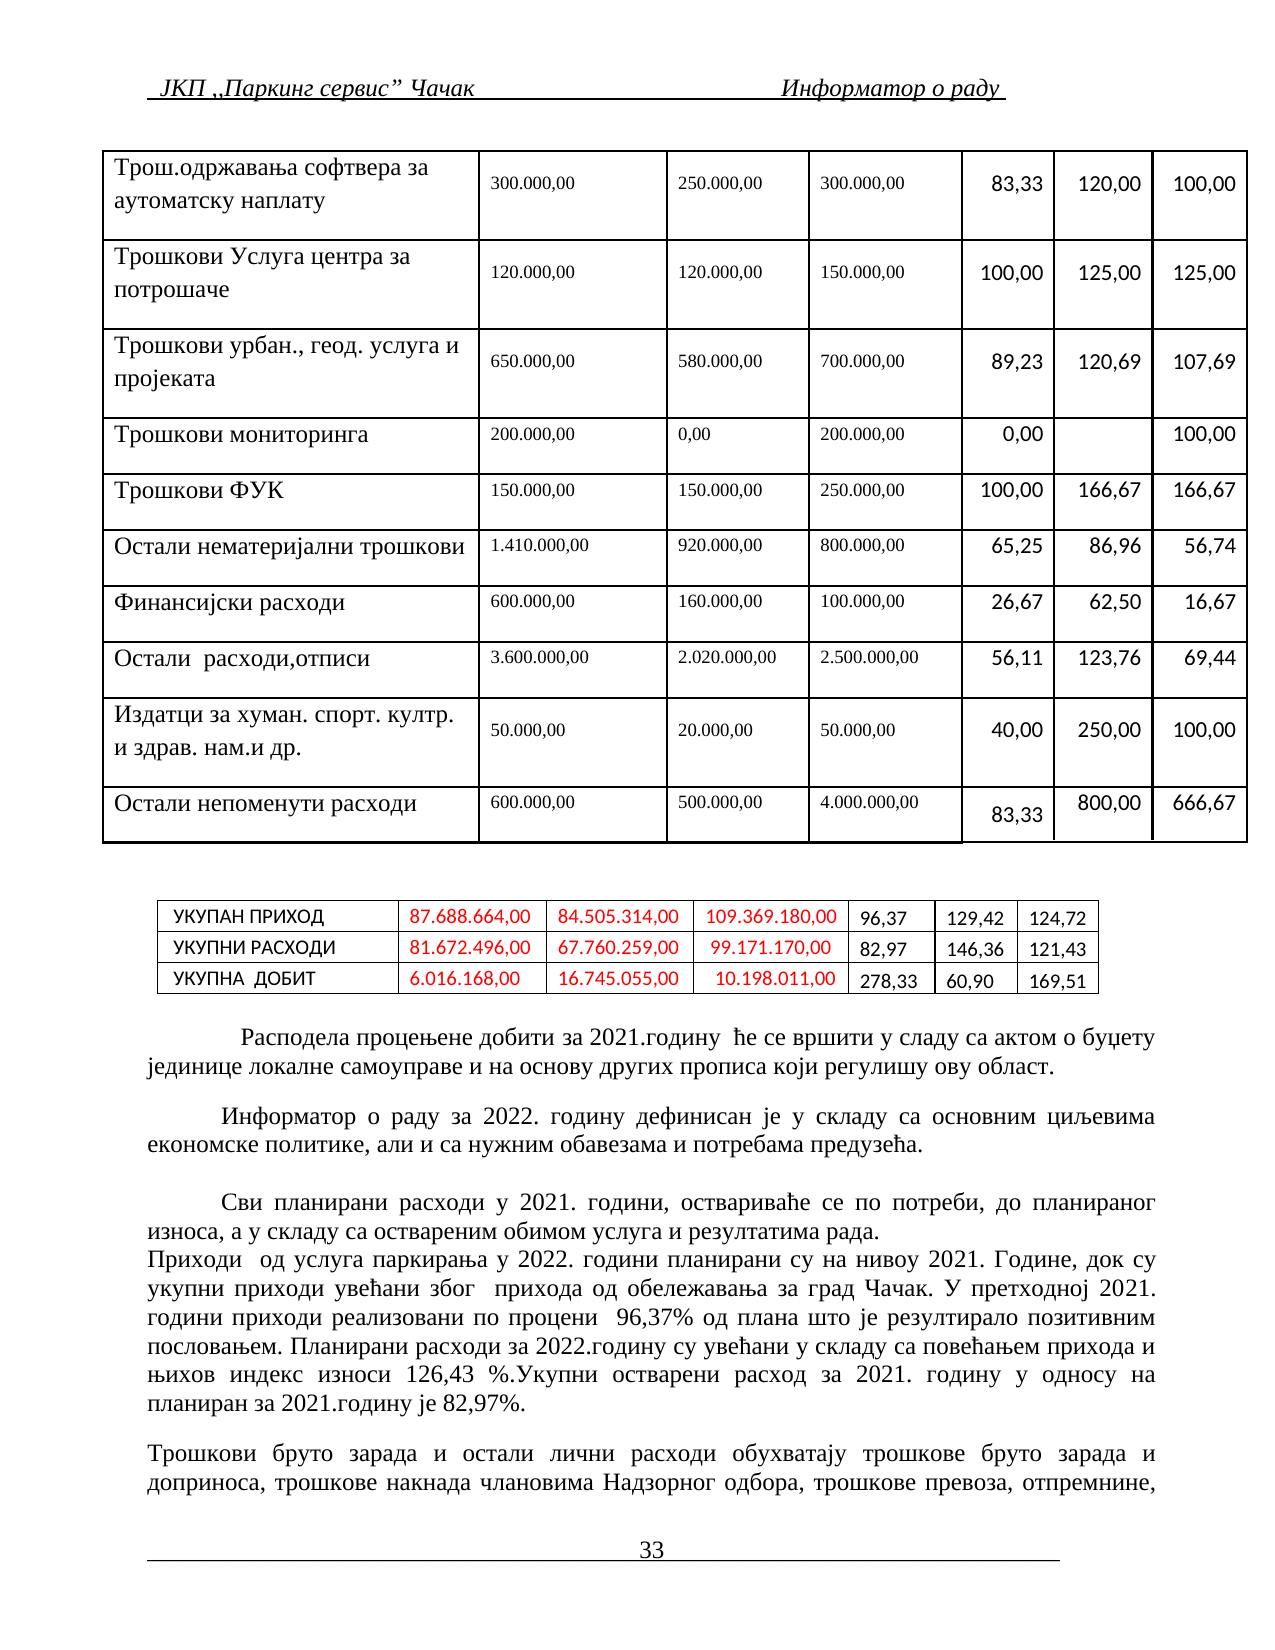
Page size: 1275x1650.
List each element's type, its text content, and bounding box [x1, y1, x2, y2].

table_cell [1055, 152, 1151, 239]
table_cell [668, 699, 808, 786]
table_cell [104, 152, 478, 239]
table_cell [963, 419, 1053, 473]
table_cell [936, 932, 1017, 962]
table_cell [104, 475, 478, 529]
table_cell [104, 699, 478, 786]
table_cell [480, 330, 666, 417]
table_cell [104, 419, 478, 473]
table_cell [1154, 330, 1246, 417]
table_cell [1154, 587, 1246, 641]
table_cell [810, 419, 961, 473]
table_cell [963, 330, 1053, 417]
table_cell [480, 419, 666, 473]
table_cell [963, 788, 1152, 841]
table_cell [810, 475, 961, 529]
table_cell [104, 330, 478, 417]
text Расподела процењене добити за 2021.годину ће се вршити у сладу са актом о буџету јединице локалне самоуправе и на основу других прописа који регулишу ову област. [147, 1022, 1156, 1080]
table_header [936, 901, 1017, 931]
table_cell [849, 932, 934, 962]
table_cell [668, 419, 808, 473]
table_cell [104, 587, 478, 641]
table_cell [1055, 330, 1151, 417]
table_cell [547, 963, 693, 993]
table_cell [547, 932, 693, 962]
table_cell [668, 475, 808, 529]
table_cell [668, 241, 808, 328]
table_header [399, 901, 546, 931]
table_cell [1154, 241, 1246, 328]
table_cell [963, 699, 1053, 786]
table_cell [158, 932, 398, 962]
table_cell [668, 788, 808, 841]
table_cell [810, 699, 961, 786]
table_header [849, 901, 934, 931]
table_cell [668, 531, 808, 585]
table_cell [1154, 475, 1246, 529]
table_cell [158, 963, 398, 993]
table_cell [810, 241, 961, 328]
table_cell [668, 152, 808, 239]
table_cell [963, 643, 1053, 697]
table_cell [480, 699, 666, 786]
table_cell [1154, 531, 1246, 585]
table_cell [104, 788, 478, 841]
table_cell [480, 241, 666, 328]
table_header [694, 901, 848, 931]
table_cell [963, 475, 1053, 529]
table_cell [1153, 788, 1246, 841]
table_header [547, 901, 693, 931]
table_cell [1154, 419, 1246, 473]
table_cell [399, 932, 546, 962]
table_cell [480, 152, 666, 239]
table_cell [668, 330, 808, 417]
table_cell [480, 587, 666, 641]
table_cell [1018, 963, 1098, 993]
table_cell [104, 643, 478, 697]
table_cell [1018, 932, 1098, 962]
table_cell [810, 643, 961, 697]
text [147, 1438, 1156, 1495]
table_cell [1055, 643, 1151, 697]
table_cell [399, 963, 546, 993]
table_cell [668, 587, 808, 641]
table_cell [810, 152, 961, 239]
text Приходи од услуга паркирања у 2022. години планирани су на нивоу 2021. Године, док су укупни приходи увећани због прихода од обележавања за град Чачак. У претходној 2021. години приходи реализовани по процени 96,37% од плана што је резултирало позитивним пословањем. Планирани расходи за 2022.годину су увећани у складу са повећањем прихода и њихов индекс износи 126,43 %.Укупни остварени расход за 2021. годину у односу на планиран за 2021.годину је 82,97%. [147, 1244, 1156, 1417]
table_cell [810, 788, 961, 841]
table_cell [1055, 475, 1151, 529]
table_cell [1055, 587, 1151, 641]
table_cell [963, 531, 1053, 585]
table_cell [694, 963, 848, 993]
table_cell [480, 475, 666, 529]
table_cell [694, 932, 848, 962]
text Сви планирани расходи у 2021. години, оствариваће се по потреби, до планираног износа, а у складу са оствареним обимом услуга и резултатима рада. [147, 1187, 1156, 1244]
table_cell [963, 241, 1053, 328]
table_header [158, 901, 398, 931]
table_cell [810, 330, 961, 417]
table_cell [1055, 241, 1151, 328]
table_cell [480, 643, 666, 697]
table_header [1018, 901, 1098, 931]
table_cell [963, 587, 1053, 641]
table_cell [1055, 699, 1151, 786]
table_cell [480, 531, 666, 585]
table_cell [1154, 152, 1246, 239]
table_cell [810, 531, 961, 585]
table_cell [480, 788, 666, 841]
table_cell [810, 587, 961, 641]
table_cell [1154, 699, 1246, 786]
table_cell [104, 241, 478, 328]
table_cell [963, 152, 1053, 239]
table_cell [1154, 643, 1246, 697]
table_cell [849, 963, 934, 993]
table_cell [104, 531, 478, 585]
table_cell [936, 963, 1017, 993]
text Информатор о раду за 2022. годину дефинисан је у складу са основним циљевима економске политике, али и са нужним обавезама и потребама предузећа. [147, 1101, 1156, 1158]
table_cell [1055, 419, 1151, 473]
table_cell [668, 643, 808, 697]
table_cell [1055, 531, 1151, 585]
